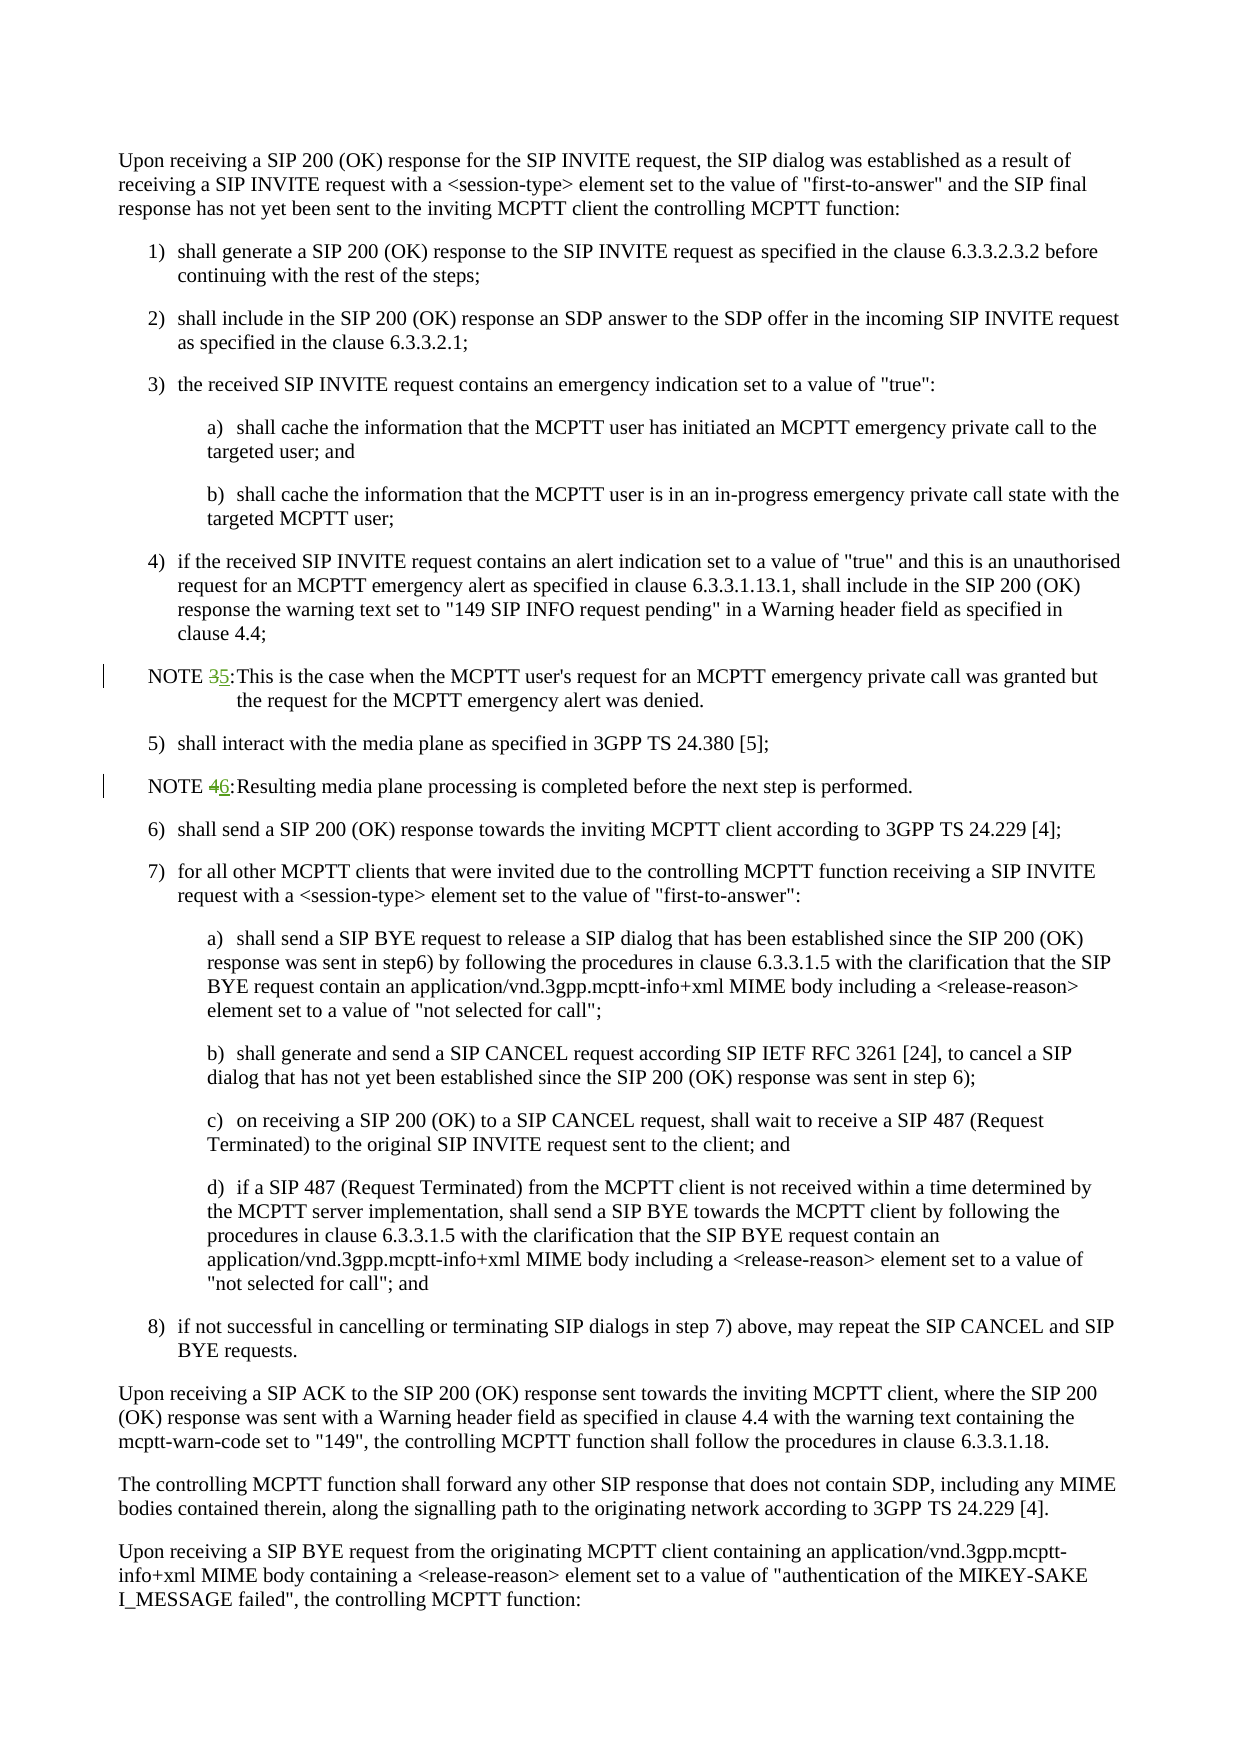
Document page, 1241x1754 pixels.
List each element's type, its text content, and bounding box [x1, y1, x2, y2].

text 3) the received SIP INVITE request contains an emergency indication set to a value of "true": [148, 372, 1122, 396]
text d) if a SIP 487 (Request Terminated) from the MCPTT client is not received within a time determined by the MCPTT server implementation, shall send a SIP BYE towards the MCPTT client by following the procedures in clause 6.3.3.1.5 with the clarification that the SIP BYE request contain an application/vnd.3gpp.mcptt-info+xml MIME body including a <release-reason> element set to a value of "not selected for call"; and [207, 1175, 1122, 1295]
text 4) if the received SIP INVITE request contains an alert indication set to a value of "true" and this is an unauthorised request for an MCPTT emergency alert as specified in clause 6.3.3.1.13.1, shall include in the SIP 200 (OK) response the warning text set to "149 SIP INFO request pending" in a Warning header field as specified in clause 4.4; [148, 549, 1122, 645]
text Upon receiving a SIP 200 (OK) response for the SIP INVITE request, the SIP dialog was established as a result of receiving a SIP INVITE request with a <session-type> element set to the value of "first-to-answer" and the SIP final response has not yet been sent to the inviting MCPTT client the controlling MCPTT function: [118, 148, 1122, 220]
text Upon receiving a SIP BYE request from the originating MCPTT client containing an application/vnd.3gpp.mcptt-info+xml MIME body containing a <release-reason> element set to a value of "authentication of the MIKEY-SAKE I_MESSAGE failed", the controlling MCPTT function: [118, 1539, 1122, 1611]
text c) on receiving a SIP 200 (OK) to a SIP CANCEL request, shall wait to receive a SIP 487 (Request Terminated) to the original SIP INVITE request sent to the client; and [207, 1108, 1122, 1156]
text 5) shall interact with the media plane as specified in 3GPP TS 24.380 [5]; [148, 731, 1122, 755]
text 2) shall include in the SIP 200 (OK) response an SDP answer to the SDP offer in the incoming SIP INVITE request as specified in the clause 6.3.3.2.1; [148, 306, 1122, 354]
text The controlling MCPTT function shall forward any other SIP response that does not contain SDP, including any MIME bodies contained therein, along the signalling path to the originating network according to 3GPP TS 24.229 [4]. [118, 1472, 1122, 1520]
text 6) shall send a SIP 200 (OK) response towards the inviting MCPTT client according to 3GPP TS 24.229 [4]; [148, 816, 1122, 841]
text b) shall cache the information that the MCPTT user is in an in-progress emergency private call state with the targeted MCPTT user; [207, 482, 1122, 530]
text NOTE : Resulting media plane processing is completed before the next step is performed. [148, 774, 1122, 798]
text Upon receiving a SIP ACK to the SIP 200 (OK) response sent towards the inviting MCPTT client, where the SIP 200 (OK) response was sent with a Warning header field as specified in clause 4.4 with the warning text containing the mcptt-warn-code set to "149", the controlling MCPTT function shall follow the procedures in clause 6.3.3.1.18. [118, 1381, 1122, 1453]
text 7) for all other MCPTT clients that were invited due to the controlling MCPTT function receiving a SIP INVITE request with a <session-type> element set to the value of "first-to-answer": [148, 859, 1122, 907]
text a) shall cache the information that the MCPTT user has initiated an MCPTT emergency private call to the targeted user; and [207, 415, 1122, 463]
text 8) if not successful in cancelling or terminating SIP dialogs in step 7) above, may repeat the SIP CANCEL and SIP BYE requests. [148, 1314, 1122, 1362]
text a) shall send a SIP BYE request to release a SIP dialog that has been established since the SIP 200 (OK) response was sent in step6) by following the procedures in clause 6.3.3.1.5 with the clarification that the SIP BYE request contain an application/vnd.3gpp.mcptt-info+xml MIME body including a <release-reason> element set to a value of "not selected for call"; [207, 926, 1122, 1022]
text b) shall generate and send a SIP CANCEL request according SIP IETF RFC 3261 [24], to cancel a SIP dialog that has not yet been established since the SIP 200 (OK) response was sent in step 6); [207, 1041, 1122, 1089]
text 1) shall generate a SIP 200 (OK) response to the SIP INVITE request as specified in the clause 6.3.3.2.3.2 before continuing with the rest of the steps; [148, 239, 1122, 287]
text NOTE : This is the case when the MCPTT user's request for an MCPTT emergency private call was granted but the request for the MCPTT emergency alert was denied. [148, 664, 1122, 712]
